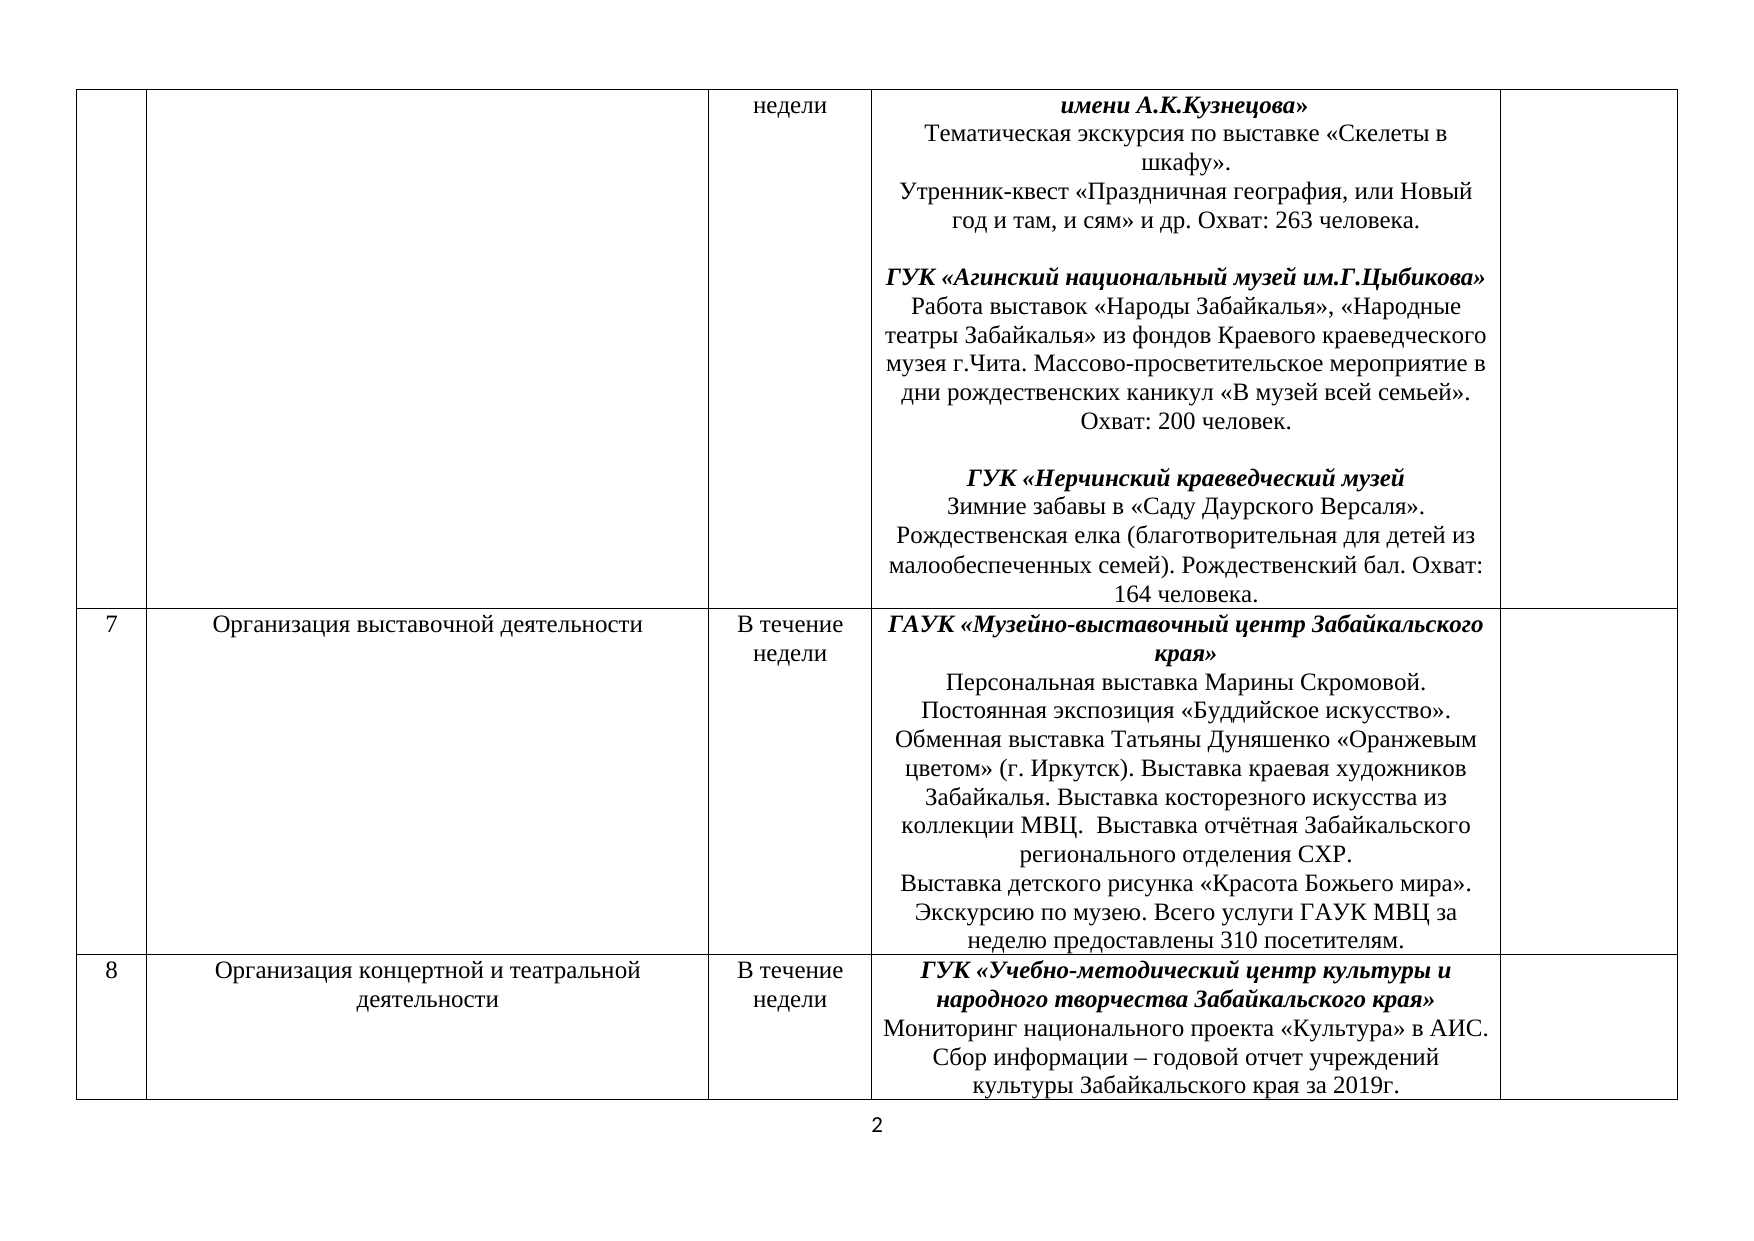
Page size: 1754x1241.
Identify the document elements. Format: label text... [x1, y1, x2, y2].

table_cell В течение недели [709, 955, 871, 1099]
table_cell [147, 90, 708, 608]
table_cell Организация выставочной деятельности [147, 609, 708, 954]
table_cell 8 [77, 955, 146, 1099]
table_cell [1501, 609, 1677, 954]
table_cell 7 [77, 609, 146, 954]
table_cell [1501, 90, 1677, 608]
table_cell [872, 955, 1500, 1099]
table_cell [1501, 955, 1677, 1099]
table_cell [147, 955, 708, 1099]
table_cell В течение недели [709, 90, 871, 608]
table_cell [872, 90, 1500, 608]
table_cell 6 [77, 90, 146, 608]
table_cell ГАУК «Музейно-выставочный центр Забайкальского края» Персональная выставка Марины Скромовой. Постоянная экспозиция «Буддийское искусство». Обменная выставка Татьяны Дуняшенко «Оранжевым цветом» (г. Иркутск). Выставка краевая художников Забайкалья. Выставка косторезного искусства из коллекции МВЦ. Выставка отчётная Забайкальского регионального отделения СХР. Выставка детского рисунка «Красота Божьего мира». Экскурсию по музею. Всего услуги ГАУК МВЦ за неделю предоставлены 310 посетителям. [872, 609, 1500, 954]
table_cell В течение недели [709, 609, 871, 954]
